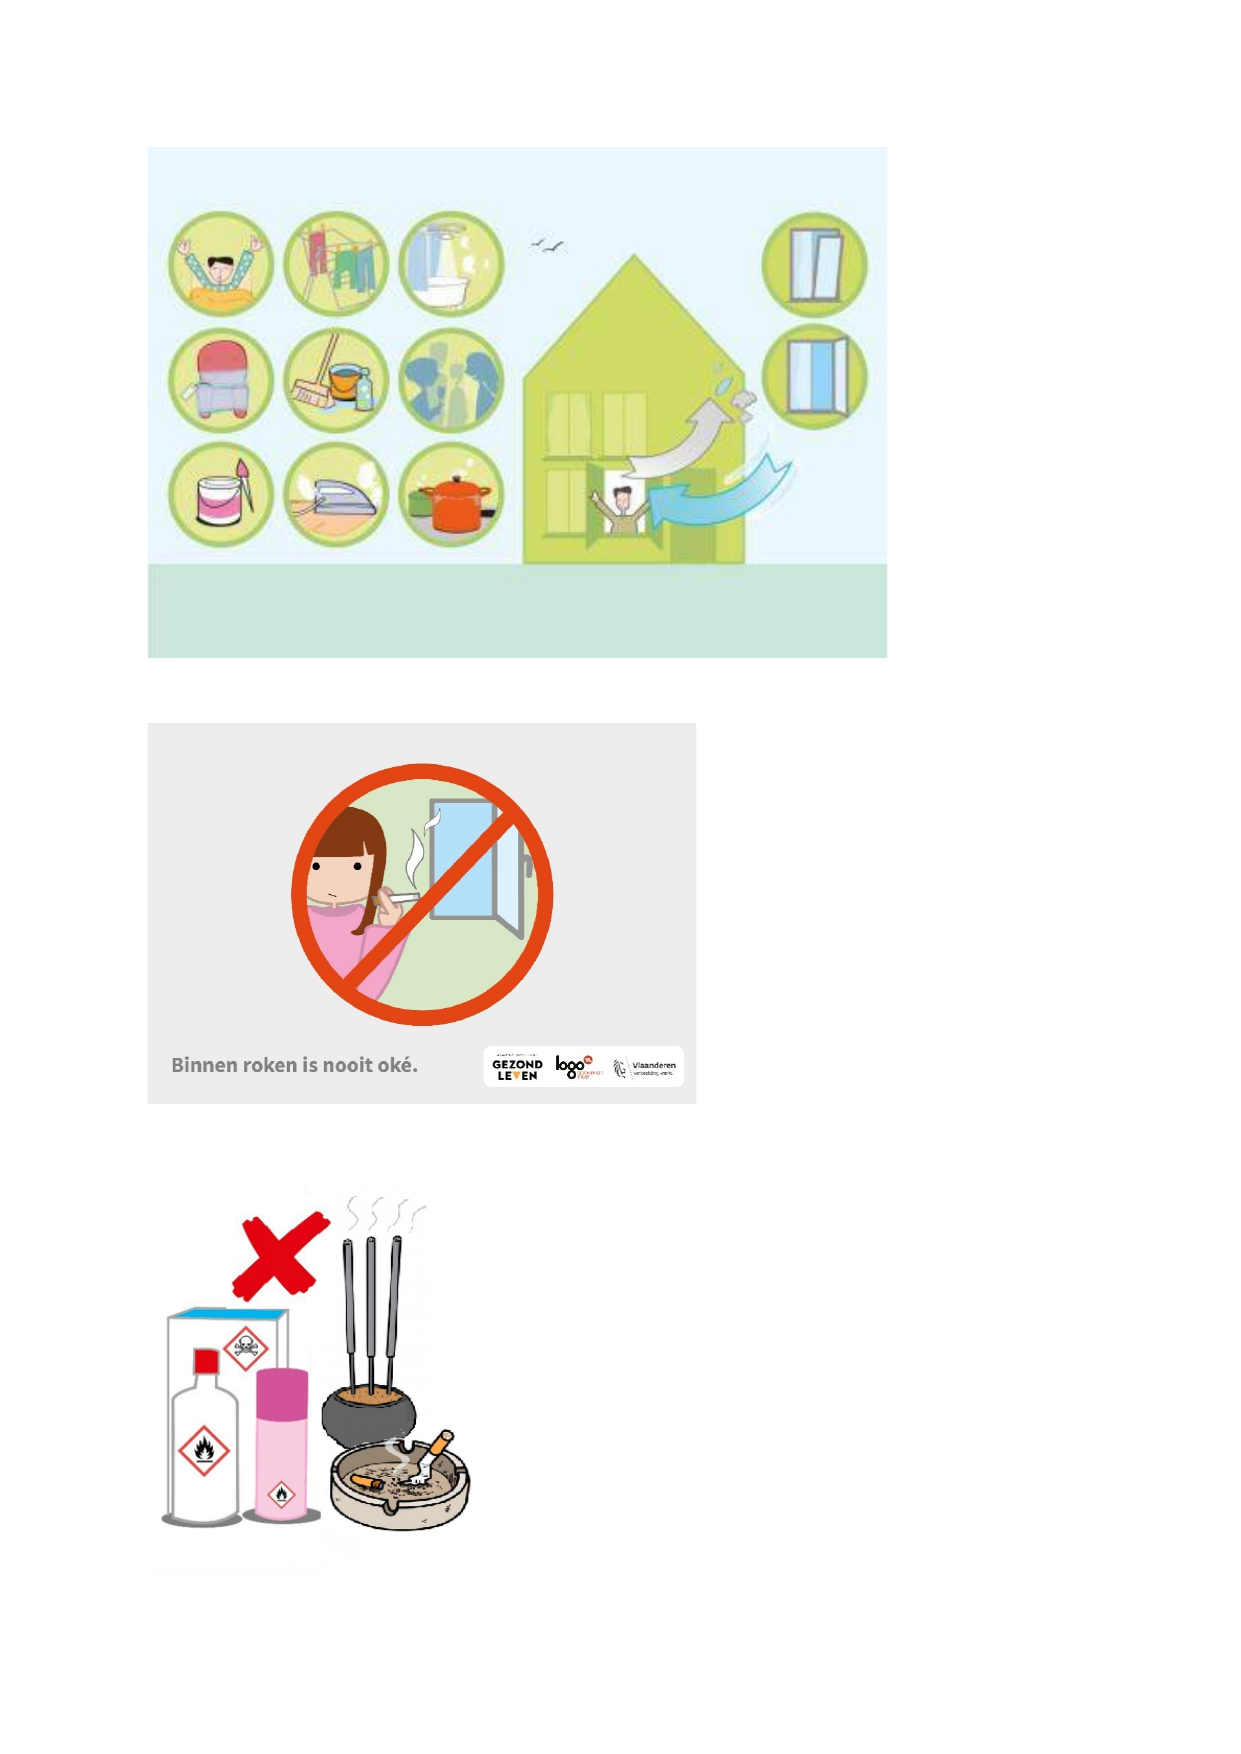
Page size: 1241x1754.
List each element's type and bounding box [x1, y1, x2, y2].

picture [147, 723, 697, 1104]
picture [147, 1169, 505, 1573]
picture [147, 147, 888, 658]
